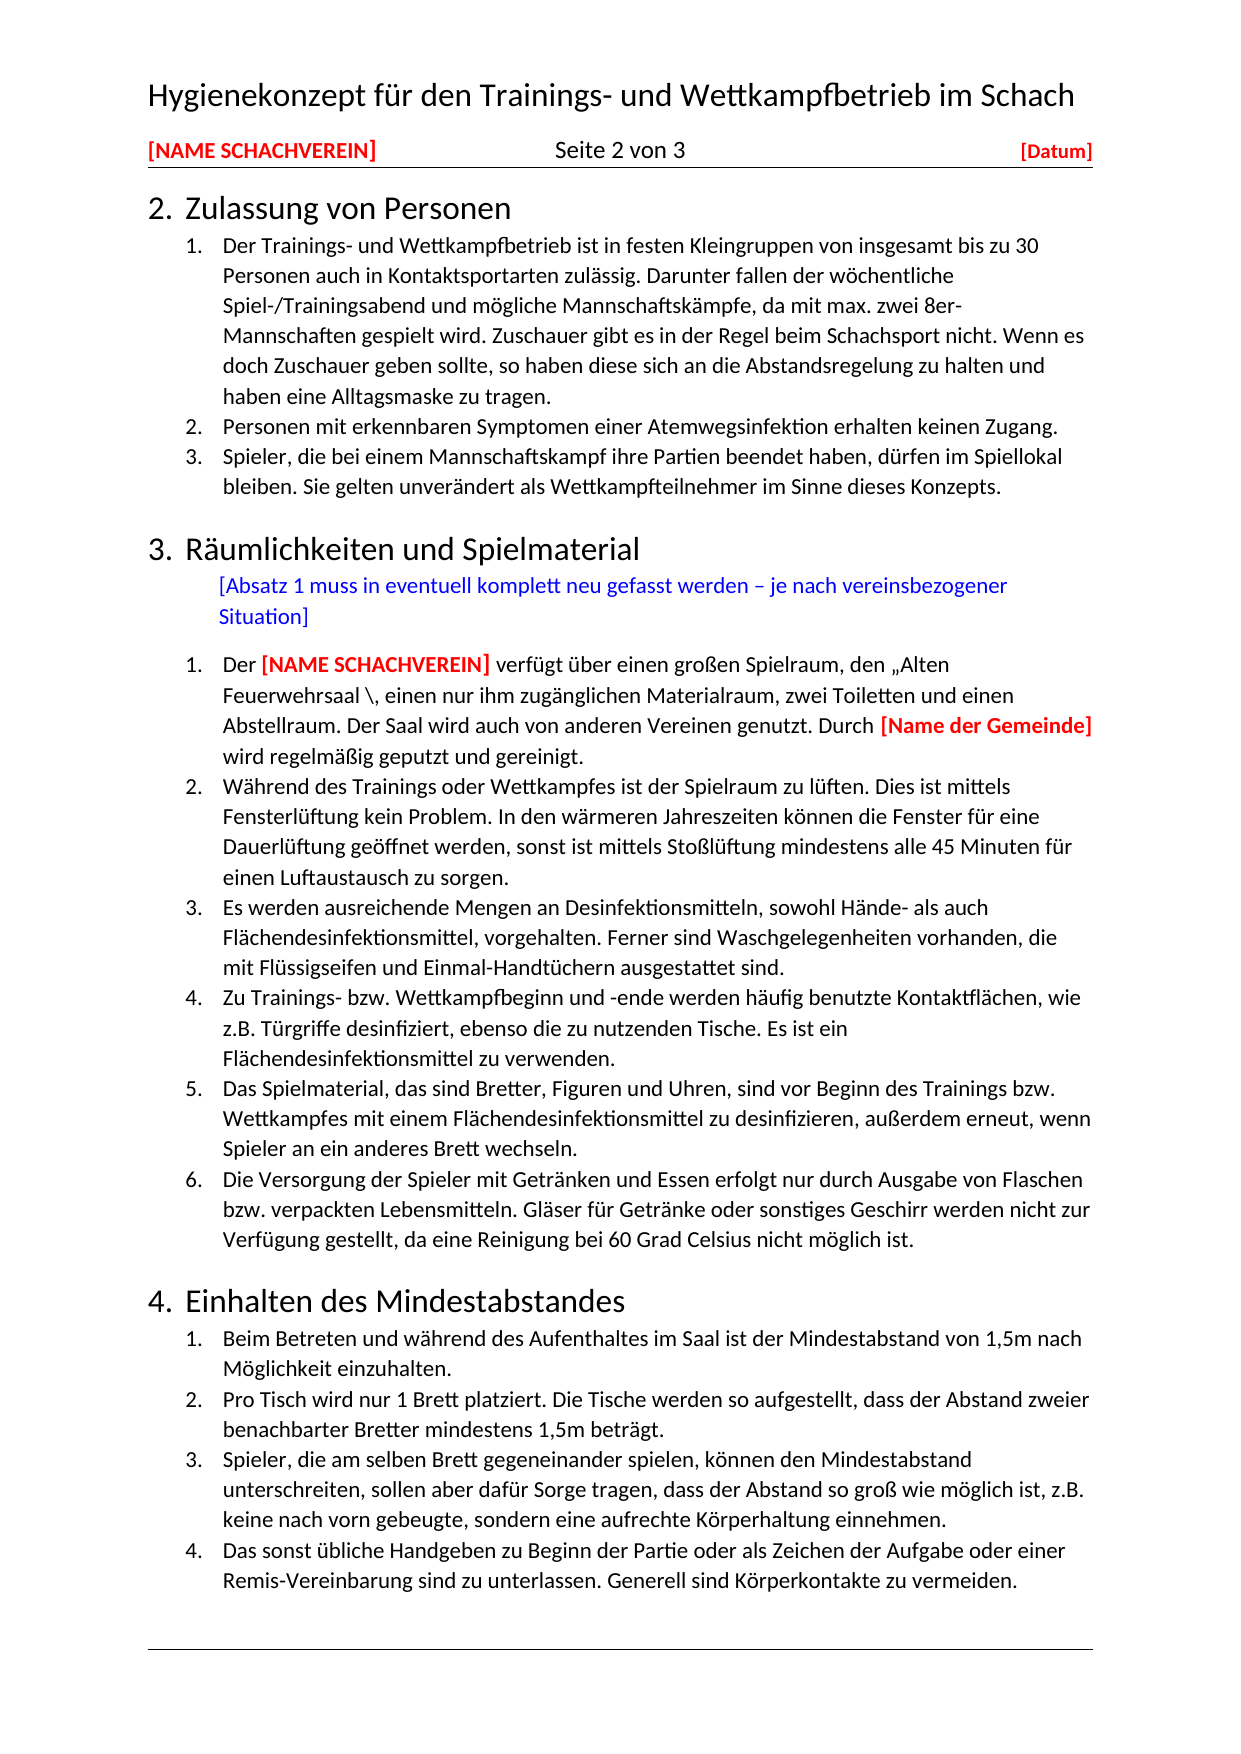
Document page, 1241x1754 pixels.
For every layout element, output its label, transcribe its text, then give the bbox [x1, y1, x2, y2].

list Spieler, die am selben Brett gegeneinander spielen, können den Mindestabstand unterschreiten, sollen aber dafür Sorge tragen, dass der Abstand so groß wie möglich ist, z.B. keine nach vorn gebeugte, sondern eine aufrechte Körperhaltung einnehmen. [185, 1445, 1093, 1533]
list Das sonst übliche Handgeben zu Beginn der Partie oder als Zeichen der Aufgabe oder einer Remis-Vereinbarung sind zu unterlassen. Generell sind Körperkontakte zu vermeiden. [185, 1536, 1093, 1594]
list Spieler, die bei einem Mannschaftskampf ihre Partien beendet haben, dürfen im Spiellokal bleiben. Sie gelten unverändert als Wettkampfteilnehmer im Sinne dieses Konzepts. [185, 442, 1093, 500]
subtitle Zulassung von Personen [148, 187, 1093, 227]
subtitle Räumlichkeiten und Spielmaterial [148, 528, 1093, 568]
list Pro Tisch wird nur 1 Brett platziert. Die Tische werden so aufgestellt, dass der Abstand zweier benachbarter Bretter mindestens 1,5m beträgt. [185, 1385, 1093, 1443]
subtitle Einhalten des Mindestabstandes [148, 1280, 1093, 1321]
list Während des Trainings oder Wettkampfes ist der Spielraum zu lüften. Dies ist mittels Fensterlüftung kein Problem. In den wärmeren Jahreszeiten können die Fenster für eine Dauerlüftung geöffnet werden, sonst ist mittels Stoßlüftung mindestens alle 45 Minuten für einen Luftaustausch zu sorgen. [185, 772, 1093, 891]
list Personen mit erkennbaren Symptomen einer Atemwegsinfektion erhalten keinen Zugang. [185, 412, 1093, 440]
list Zu Trainings- bzw. Wettkampfbeginn und -ende werden häufig benutzte Kontaktflächen, wie z.B. Türgriffe desinfiziert, ebenso die zu nutzenden Tische. Es ist ein Flächendesinfektionsmittel zu verwenden. [185, 983, 1093, 1072]
list Die Versorgung der Spieler mit Getränken und Essen erfolgt nur durch Ausgabe von Flaschen bzw. verpackten Lebensmitteln. Gläser für Getränke oder sonstiges Geschirr werden nicht zur Verfügung gestellt, da eine Reinigung bei 60 Grad Celsius nicht möglich ist. [185, 1165, 1093, 1253]
list Der [NAME SCHACHVEREIN] verfügt über einen großen Spielraum, den „Alten Feuerwehrsaal \, einen nur ihm zugänglichen Materialraum, zwei Toiletten und einen Abstellraum. Der Saal wird auch von anderen Vereinen genutzt. Durch [Name der Gemeinde] wird regelmäßig geputzt und gereinigt. [185, 649, 1093, 770]
list Es werden ausreichende Mengen an Desinfektionsmitteln, sowohl Hände- als auch Flächendesinfektionsmittel, vorgehalten. Ferner sind Waschgelegenheiten vorhanden, die mit Flüssigseifen und Einmal-Handtüchern ausgestattet sind. [185, 893, 1093, 981]
text [Absatz 1 muss in eventuell komplett neu gefasst werden – je nach vereinsbezogener Situation] [218, 572, 1093, 630]
list Beim Betreten und während des Aufenthaltes im Saal ist der Mindestabstand von 1,5m nach Möglichkeit einzuhalten. [185, 1324, 1093, 1382]
list Der Trainings- und Wettkampfbetrieb ist in festen Kleingruppen von insgesamt bis zu 30 Personen auch in Kontaktsportarten zulässig. Darunter fallen der wöchentliche Spiel-/Trainingsabend und mögliche Mannschaftskämpfe, da mit max. zwei 8er- Mannschaften gespielt wird. Zuschauer gibt es in der Regel beim Schachsport nicht. Wenn es doch Zuschauer geben sollte, so haben diese sich an die Abstandsregelung zu halten und haben eine Alltagsmaske zu tragen. [185, 231, 1093, 410]
list Das Spielmaterial, das sind Bretter, Figuren und Uhren, sind vor Beginn des Trainings bzw. Wettkampfes mit einem Flächendesinfektionsmittel zu desinfizieren, außerdem erneut, wenn Spieler an ein anderes Brett wechseln. [185, 1074, 1093, 1162]
